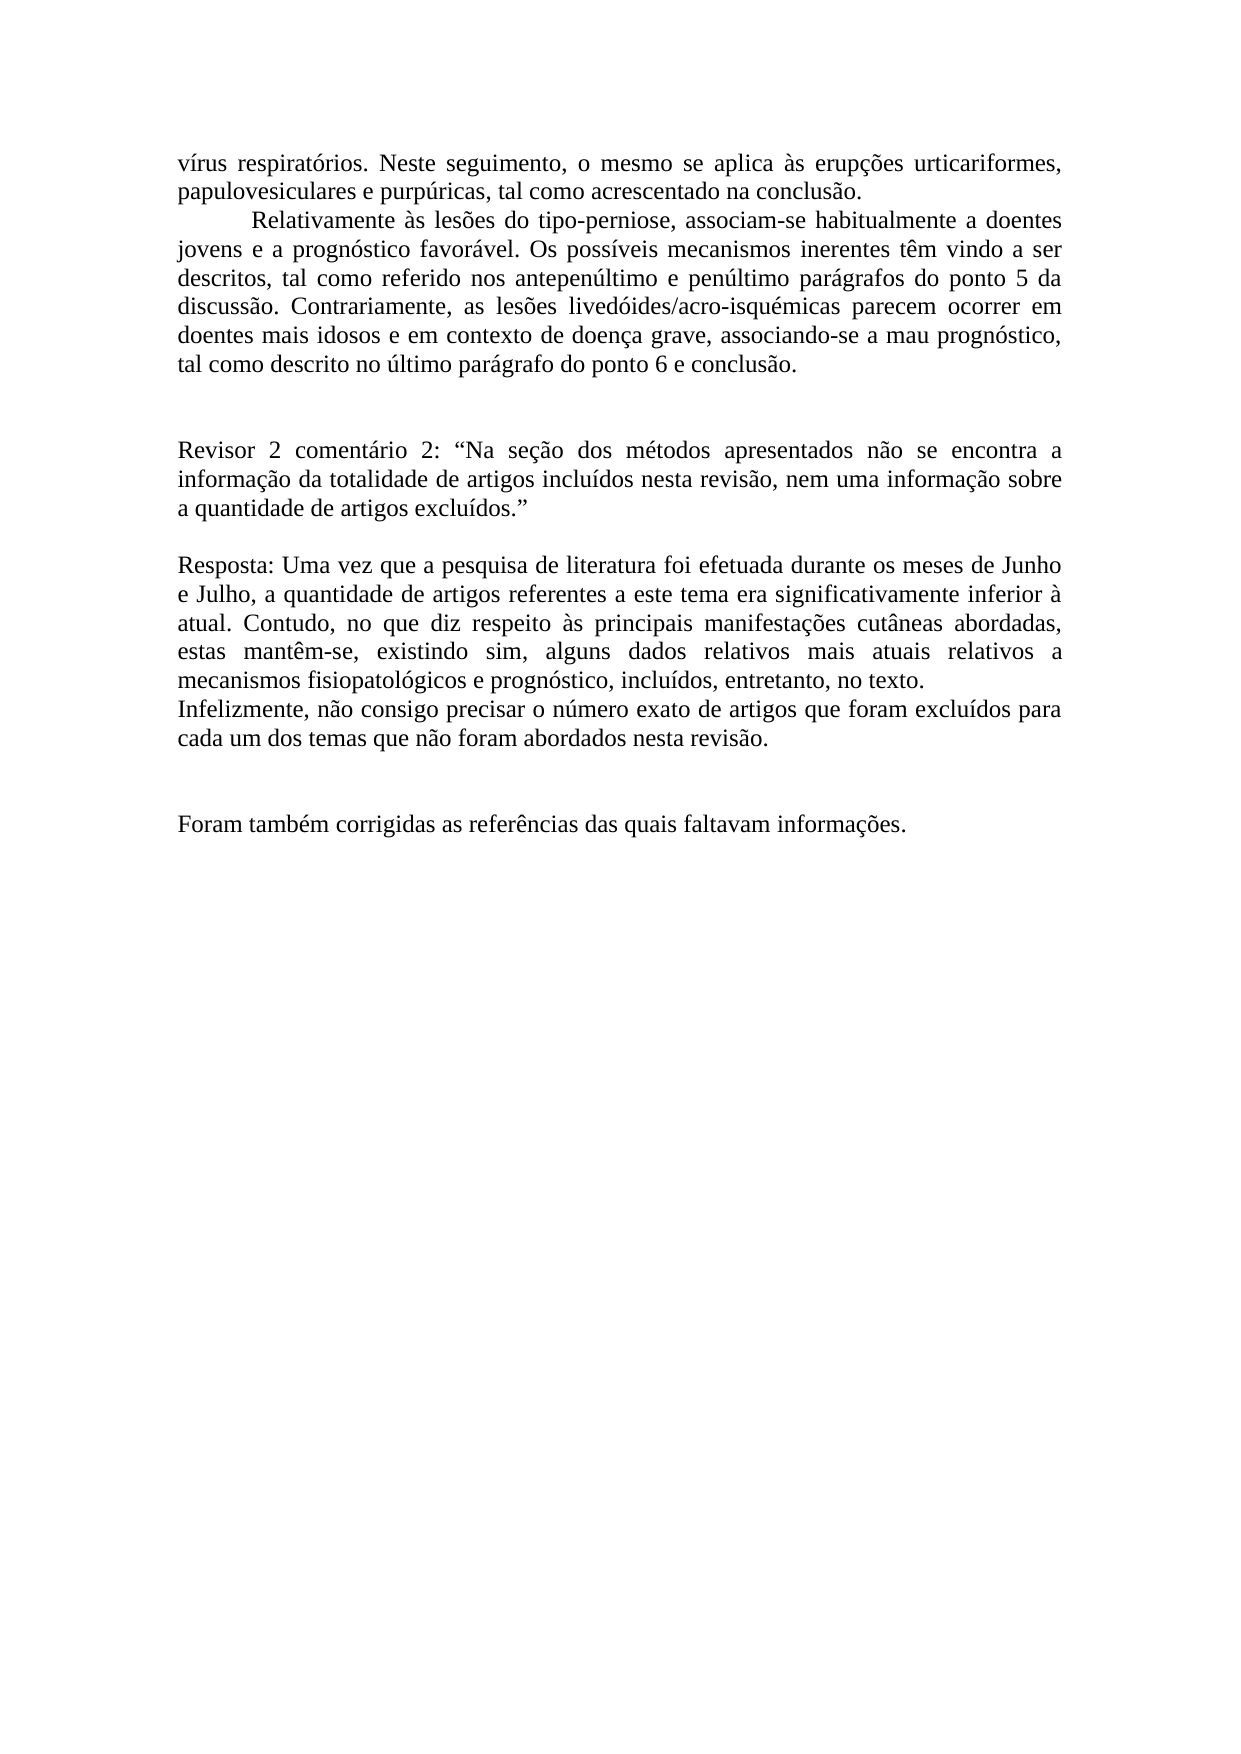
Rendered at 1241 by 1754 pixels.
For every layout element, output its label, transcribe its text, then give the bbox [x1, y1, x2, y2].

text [177, 148, 1063, 205]
text Foram também corrigidas as referências das quais faltavam informações. [177, 809, 1063, 838]
text Relativamente às lesões do tipo-perniose, associam-se habitualmente a doentes jovens e a prognóstico favorável. Os possíveis mecanismos inerentes têm vindo a ser descritos, tal como referido nos antepenúltimo e penúltimo parágrafos do ponto 5 da discussão. Contrariamente, as lesões livedóides/acro-isquémicas parecem ocorrer em doentes mais idosos e em contexto de doença grave, associando-se a mau prognóstico, tal como descrito no último parágrafo do ponto 6 e conclusão. [177, 205, 1063, 378]
text Revisor 2 comentário 2: “Na seção dos métodos apresentados não se encontra a informação da totalidade de artigos incluídos nesta revisão, nem uma informação sobre a quantidade de artigos excluídos.” [177, 435, 1063, 521]
text Infelizmente, não consigo precisar o número exato de artigos que foram excluídos para cada um dos temas que não foram abordados nesta revisão. [177, 694, 1063, 751]
text Resposta: Uma vez que a pesquisa de literatura foi efetuada durante os meses de Junho e Julho, a quantidade de artigos referentes a este tema era significativamente inferior à atual. Contudo, no que diz respeito às principais manifestações cutâneas abordadas, estas mantêm-se, existindo sim, alguns dados relativos mais atuais relativos a mecanismos fisiopatológicos e prognóstico, incluídos, entretanto, no texto. [177, 550, 1063, 694]
